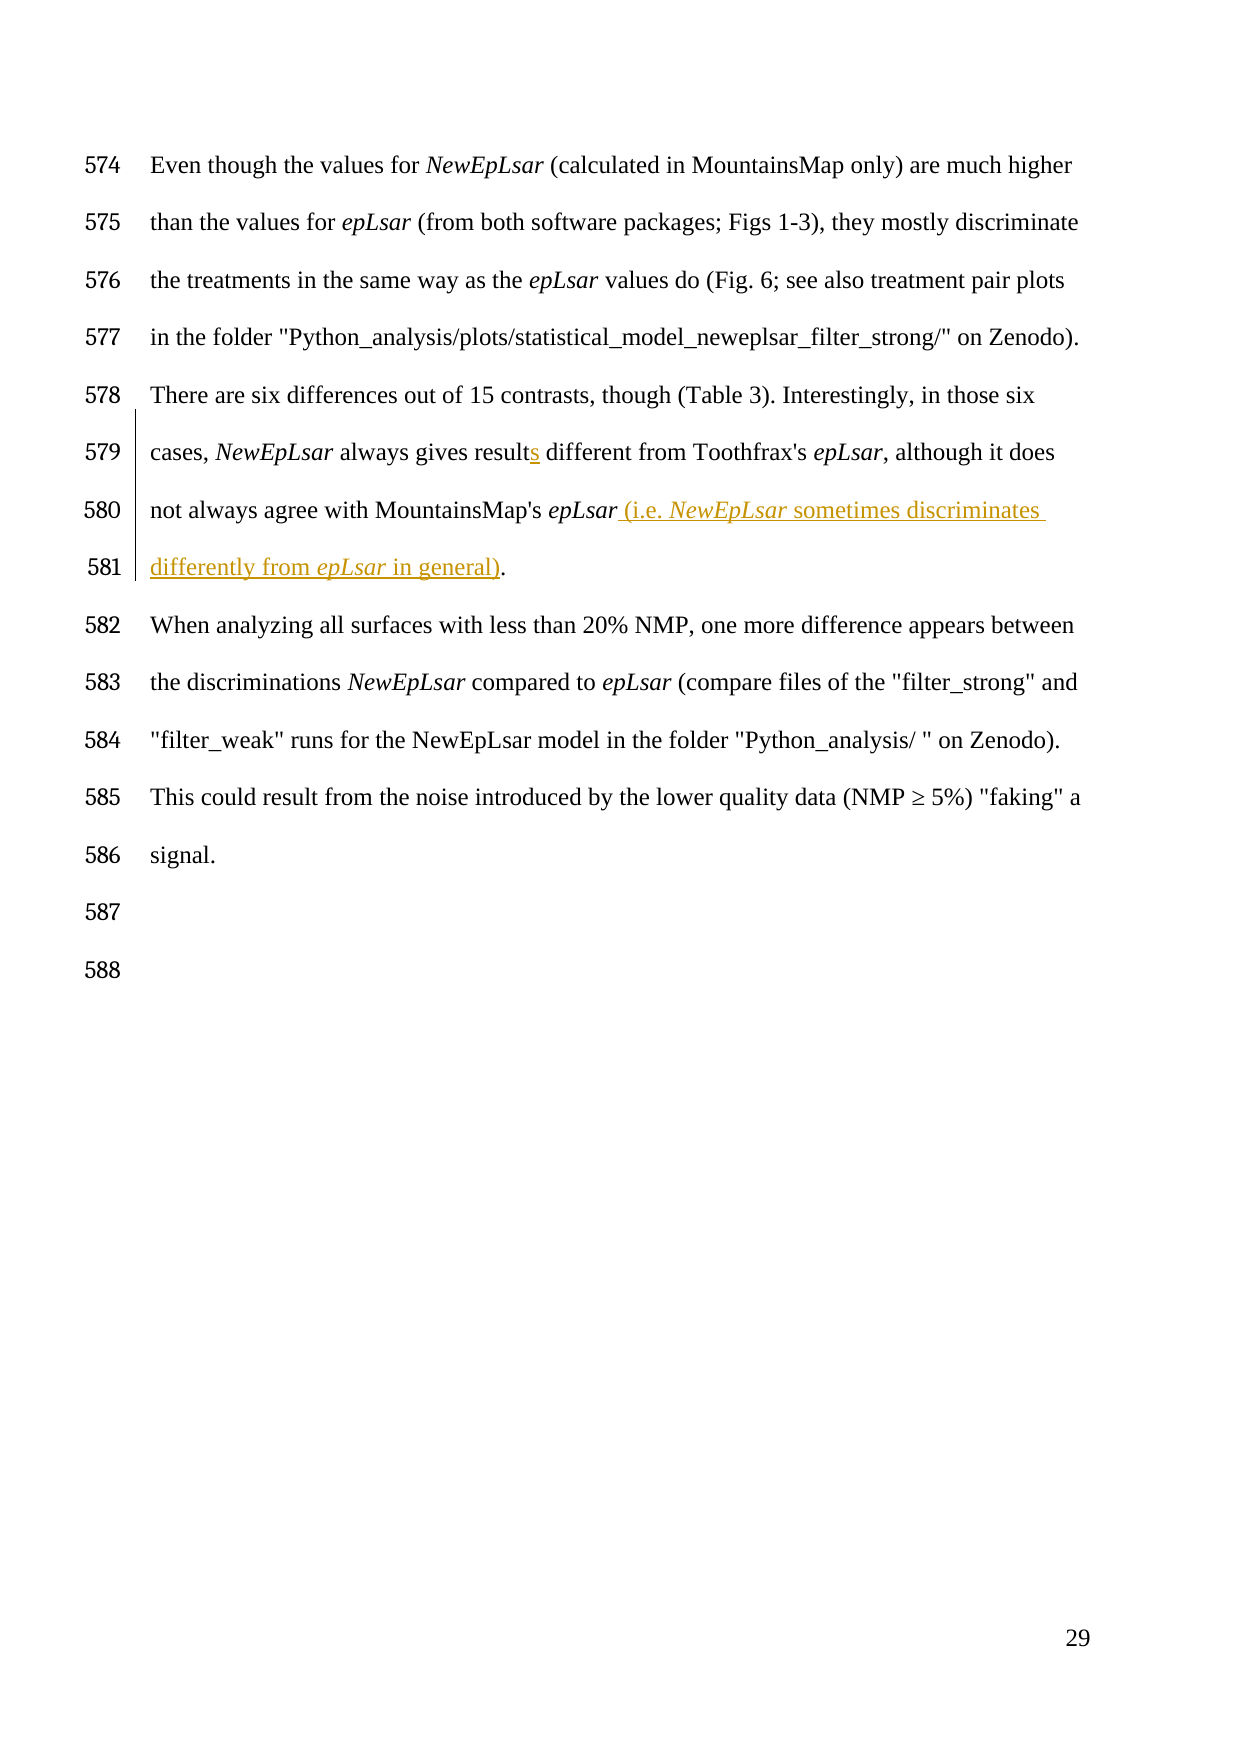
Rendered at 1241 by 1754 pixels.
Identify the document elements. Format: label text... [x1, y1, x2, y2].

text When analyzing all surfaces with less than 20% NMP, one more difference appears between the discriminations NewEpLsar compared to epLsar (compare files of the "filter_strong" and "filter_weak" runs for the NewEpLsar model in the folder "Python_analysis/ " on Zenodo). This could result from the noise introduced by the lower quality data (NMP ≥ 5%) "faking" a signal. [150, 610, 1090, 869]
text Even though the values for NewEpLsar (calculated in MountainsMap only) are much higher than the values for epLsar (from both software packages; Figs 1-3), they mostly discriminate the treatments in the same way as the epLsar values do (Fig. 6; see also treatment pair plots in the folder "Python_analysis/plots/statistical_model_neweplsar_filter_strong/" on Zenodo). There are six differences out of 15 contrasts, though (Table 3). Interestingly, in those six cases, NewEpLsar always gives result different from Toothfrax's epLsar, although it does not always agree with MountainsMap's epLsar. [150, 150, 1090, 581]
